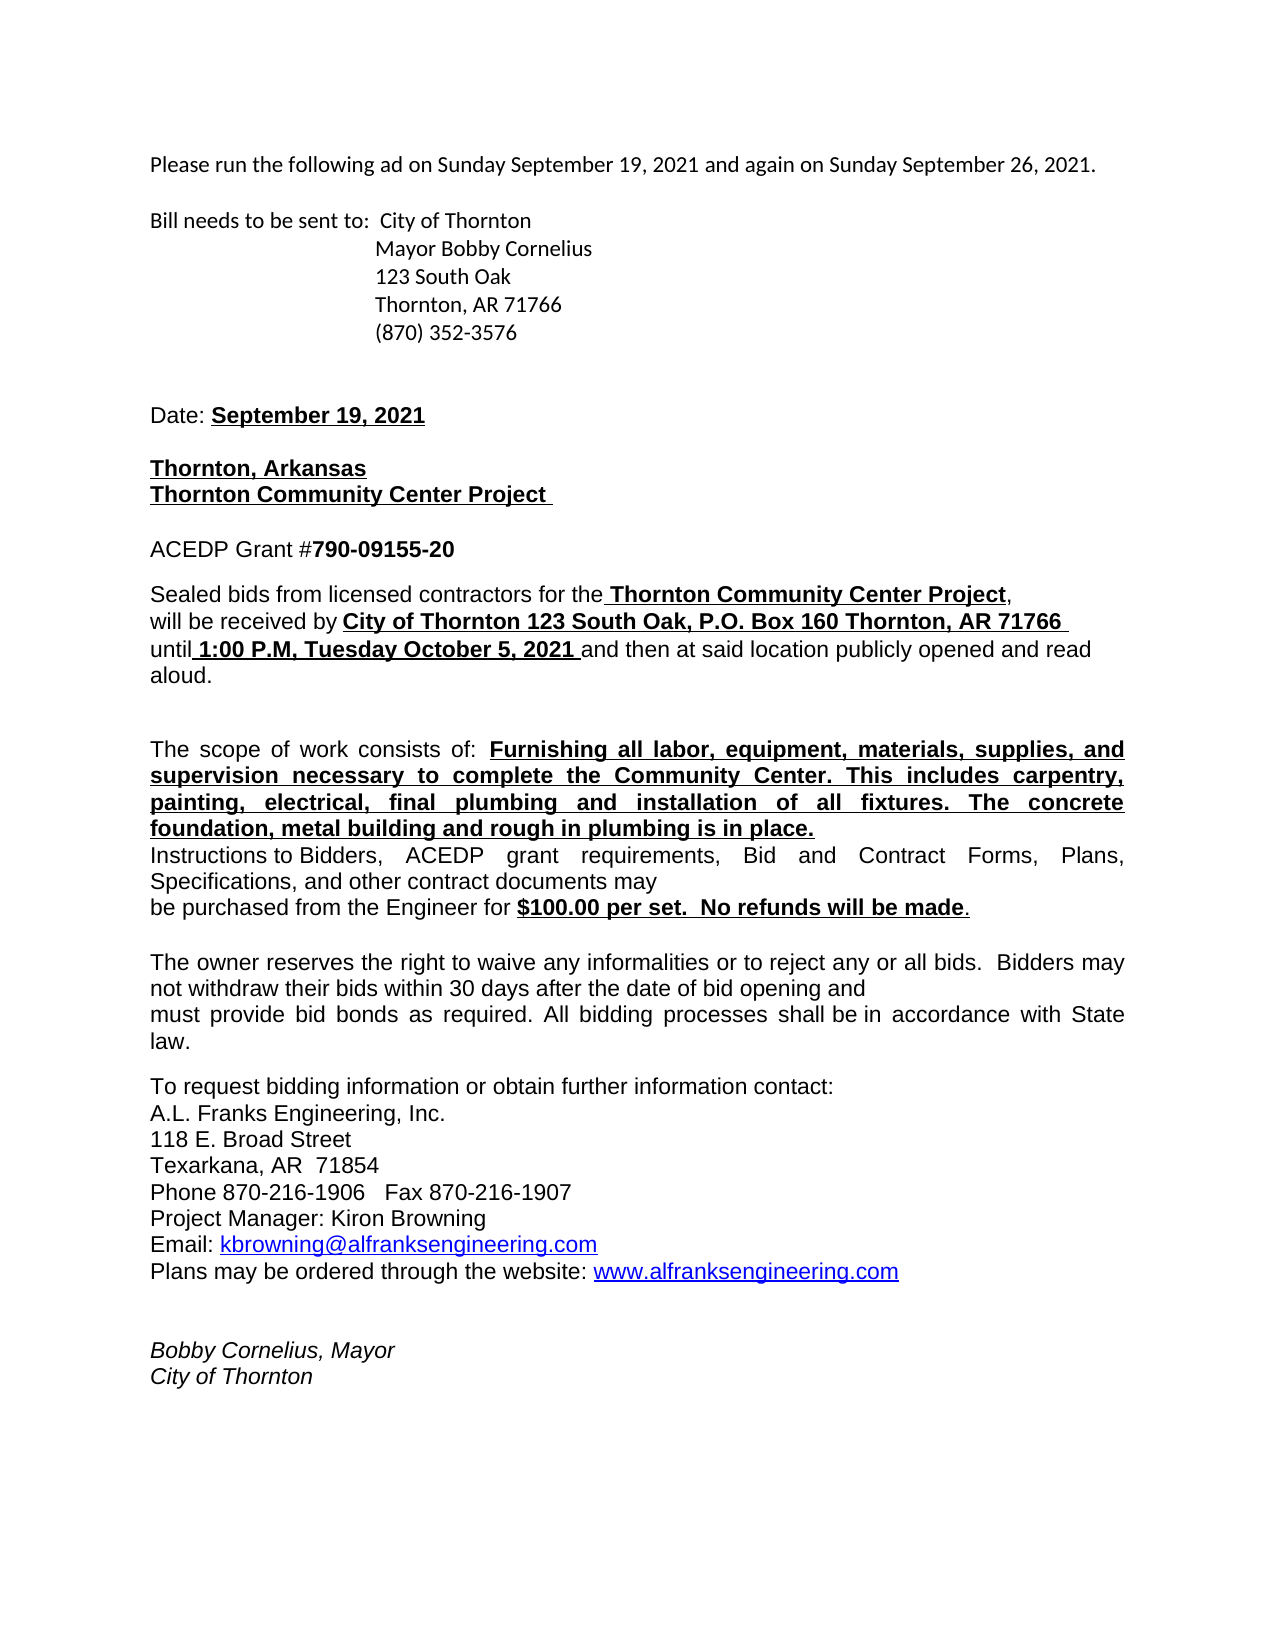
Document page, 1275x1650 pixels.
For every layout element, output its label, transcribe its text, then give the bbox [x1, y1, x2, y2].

text Date: September 19, 2021 [150, 402, 1125, 428]
text City of Thornton [150, 1363, 1125, 1389]
text Please run the following ad on Sunday September 19, 2021 and again on Sunday September 26, 2021. [150, 150, 1125, 178]
text Email: kbrowning@alfranksengineering.com [150, 1231, 1125, 1258]
text (870) 352-3576 [150, 318, 1125, 346]
text be purchased from the Engineer for $100.00 per set. No refunds will be made. [150, 894, 1125, 921]
text Sealed bids from licensed contractors for the Thornton Community Center Project, will be received by City of Thornton 123 South Oak, P.O. Box 160 Thornton, AR 71766 until 1:00 P.M, Tuesday October 5, 2021 and then at said location publicly opened and read aloud. [150, 581, 1125, 688]
text The scope of work consists of: Furnishing all labor, equipment, materials, supplies, and supervision necessary to complete the Community Center. This includes carpentry, painting, electrical, final plumbing and installation of all fixtures. The concrete foundation, metal building and rough in plumbing is in place. [150, 736, 1125, 812]
text The owner reserves the right to waive any informalities or to reject any or all bids. Bidders may not withdraw their bids within 30 days after the date of bid opening and [150, 949, 1125, 1001]
text Texarkana, AR 71854 [150, 1152, 1125, 1179]
text Instructions to Bidders, ACEDP grant requirements, Bid and Contract Forms, Plans, Specifications, and other contract documents may [150, 842, 1125, 894]
text Project Manager: Kiron Browning [150, 1205, 1125, 1231]
text 123 South Oak [150, 262, 1125, 290]
text 118 E. Broad Street [150, 1126, 1125, 1152]
text Phone 870-216-1906 Fax 870-216-1907 [150, 1179, 1125, 1205]
text Mayor Bobby Cornelius [150, 234, 1125, 262]
text Thornton Community Center Project [150, 481, 1125, 508]
text Thornton, AR 71766 [150, 290, 1125, 318]
text A.L. Franks Engineering, Inc. [150, 1099, 1125, 1126]
text To request bidding information or obtain further information contact: [150, 1073, 1125, 1099]
text The scope of work consists of: Furnishing all labor, equipment, materials, supplies, and supervision necessary to complete the Community Center. This includes carpentry, painting, electrical, final plumbing and installation of all fixtures. The concrete foundation, metal building and rough in plumbing is in place. [150, 813, 1125, 842]
text must provide bid bonds as required. All bidding processes shall be in accordance with State law. [150, 1001, 1125, 1054]
text ACEDP Grant #790-09155-20 [150, 536, 1125, 562]
text Bill needs to be sent to: City of Thornton [150, 206, 1125, 234]
text Thornton, Arkansas [150, 455, 1125, 481]
text Bobby Cornelius, Mayor [150, 1337, 1125, 1363]
text Plans may be ordered through the website: www.alfranksengineering.com [150, 1258, 1125, 1284]
